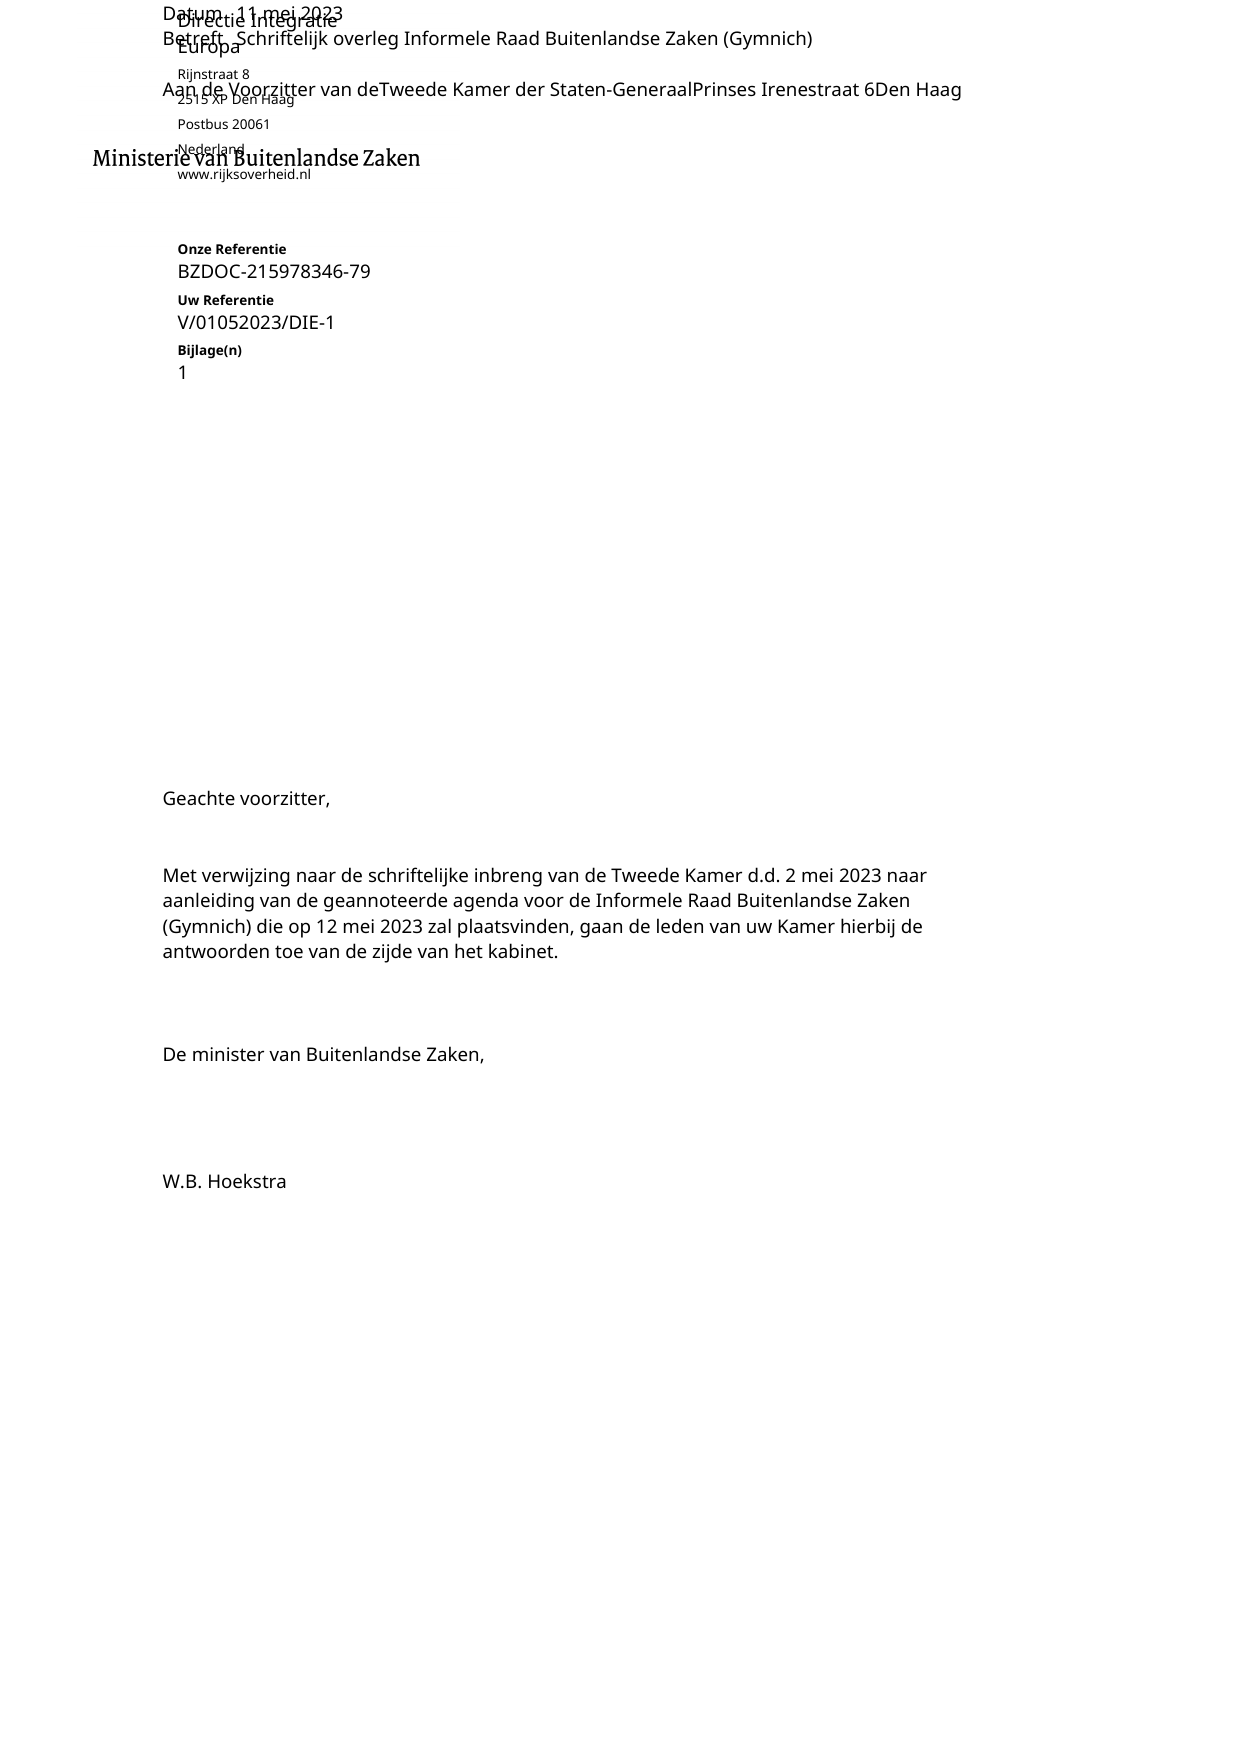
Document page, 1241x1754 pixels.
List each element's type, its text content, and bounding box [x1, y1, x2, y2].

picture [76, 0, 460, 261]
text Met verwijzing naar de schriftelijke inbreng van de Tweede Kamer d.d. 2 mei 2023 naar aanleiding van de geannoteerde agenda voor de Informele Raad Buitenlandse Zaken (Gymnich) die op 12 mei 2023 zal plaatsvinden, gaan de leden van uw Kamer hierbij de antwoorden toe van de zijde van het kabinet. [162, 862, 947, 964]
text Geachte voorzitter, [162, 786, 947, 811]
text W.B. Hoekstra [162, 1168, 947, 1194]
text De minister van Buitenlandse Zaken, [162, 1041, 947, 1066]
